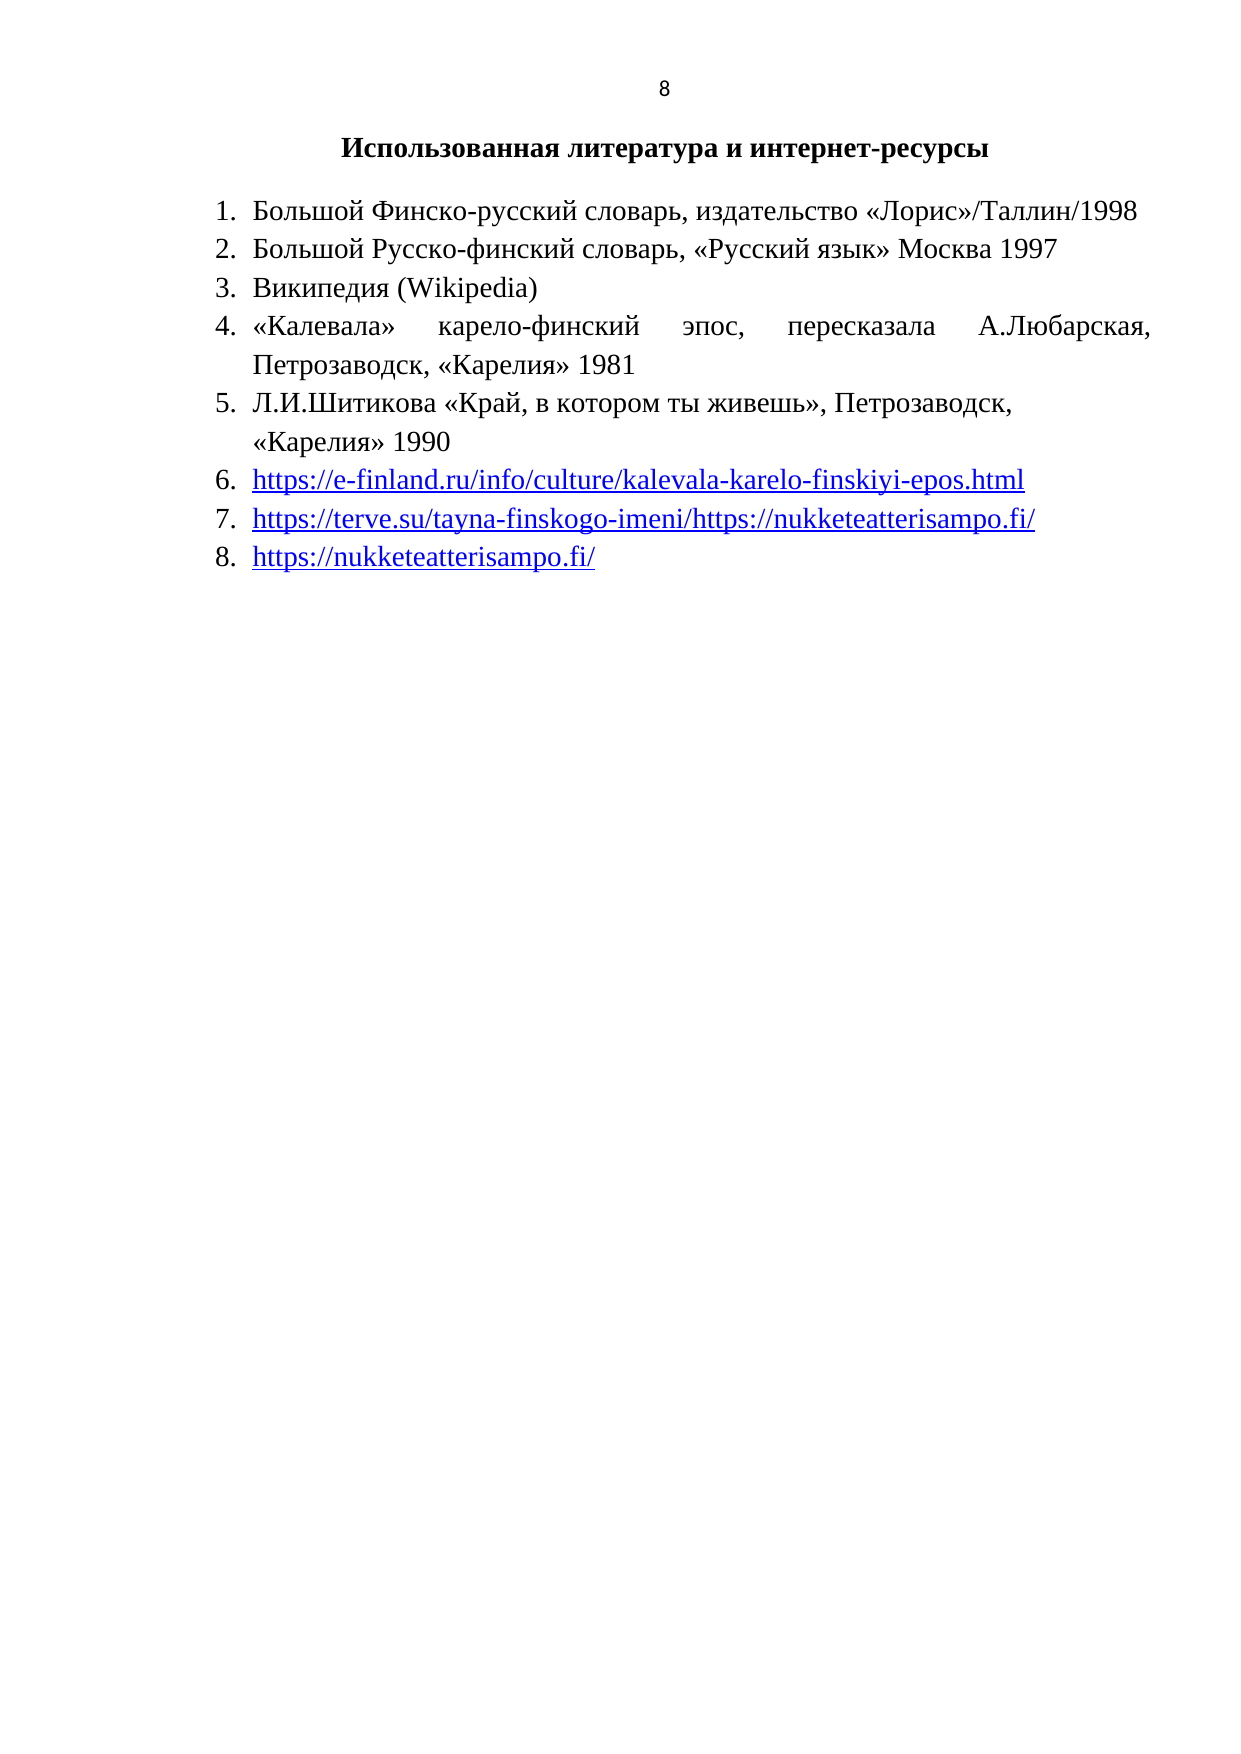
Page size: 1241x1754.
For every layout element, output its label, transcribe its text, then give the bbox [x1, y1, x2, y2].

list https://e-finland.ru/info/culture/kalevala-karelo-finskiyi-epos.html [215, 462, 1152, 496]
list https://terve.su/tayna-finskogo-imeni/https://nukketeatterisampo.fi/ [215, 501, 1152, 534]
list Большой Финско-русский словарь, издательство «Лорис»/Таллин/1998 [215, 193, 1152, 226]
list https://nukketeatterisampo.fi/ [215, 539, 1152, 573]
text Использованная литература и интернет-ресурсы [252, 130, 1152, 163]
list «Калевала» карело-финский эпос, пересказала А.Любарская, Петрозаводск, «Карелия» 1981 [215, 308, 1152, 380]
list Большой Русско-финский словарь, «Русский язык» Москва 1997 [215, 231, 1152, 265]
list Википедия (Wikipedia) [215, 270, 1152, 303]
list Л.И.Шитикова «Край, в котором ты живешь», Петрозаводск, «Карелия» 1990 [215, 385, 1152, 457]
